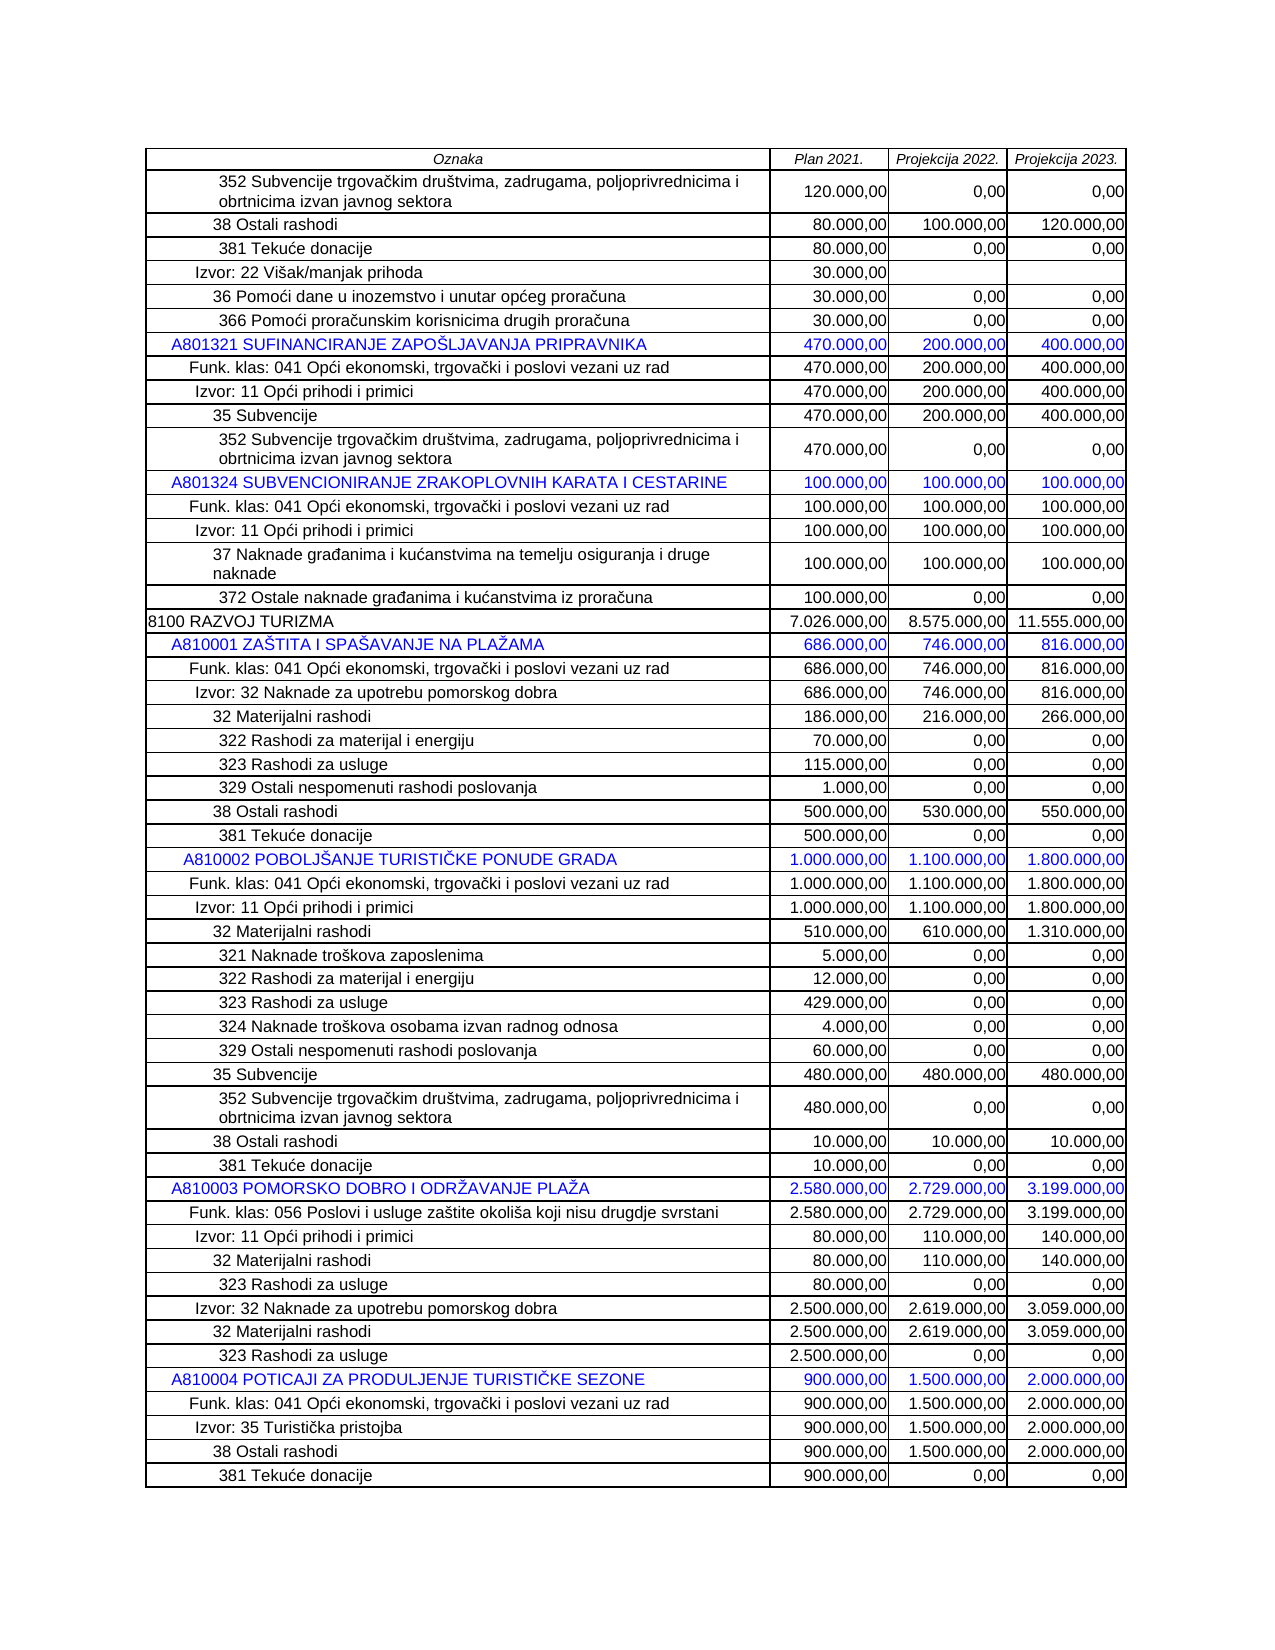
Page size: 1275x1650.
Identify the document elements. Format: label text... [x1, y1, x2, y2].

table_cell 70.000,00 [771, 729, 888, 751]
table_cell Funk. klas: 056 Poslovi i usluge zaštite okoliša koji nisu drugdje svrstani [147, 1202, 769, 1224]
table_cell 38 Ostali rashodi [147, 801, 769, 823]
table_cell A801324 SUBVENCIONIRANJE ZRAKOPLOVNIH KARATA I CESTARINE [147, 471, 769, 494]
table_cell Izvor: 11 Opći prihodi i primici [147, 896, 769, 918]
table_cell 352 Subvencije trgovačkim društvima, zadrugama, poljoprivrednicima i obrtnicima izvan javnog sektora [147, 428, 769, 470]
table_cell 2.729.000,00 [889, 1178, 1006, 1200]
table_cell 37 Naknade građanima i kućanstvima na temelju osiguranja i druge naknade [147, 543, 769, 584]
table_cell 3.199.000,00 [1008, 1178, 1125, 1200]
table_cell 80.000,00 [771, 1249, 888, 1271]
table_cell 323 Rashodi za usluge [147, 1345, 769, 1367]
table_cell [1008, 261, 1125, 284]
table_cell 0,00 [889, 238, 1006, 260]
table_cell 470.000,00 [771, 405, 888, 427]
table_cell 352 Subvencije trgovačkim društvima, zadrugama, poljoprivrednicima i obrtnicima izvan javnog sektora [147, 171, 769, 212]
table_cell 400.000,00 [1008, 381, 1125, 403]
table_cell 686.000,00 [771, 634, 888, 656]
table_cell 3.059.000,00 [1008, 1297, 1125, 1319]
table_cell 266.000,00 [1008, 705, 1125, 727]
table_cell 0,00 [889, 309, 1006, 331]
table_cell 100.000,00 [889, 214, 1006, 236]
table_cell 530.000,00 [889, 801, 1006, 823]
table_cell 140.000,00 [1008, 1249, 1125, 1271]
table_cell 480.000,00 [771, 1087, 888, 1128]
table_cell 80.000,00 [771, 1273, 888, 1295]
table_cell 352 Subvencije trgovačkim društvima, zadrugama, poljoprivrednicima i obrtnicima izvan javnog sektora [147, 1087, 769, 1128]
table_cell 35 Subvencije [147, 405, 769, 427]
table_cell 610.000,00 [889, 920, 1006, 942]
table_cell 0,00 [1008, 309, 1125, 331]
table_cell 1.100.000,00 [889, 848, 1006, 871]
table_cell 1.800.000,00 [1008, 848, 1125, 871]
table_cell 323 Rashodi za usluge [147, 992, 769, 1014]
table_cell 0,00 [889, 777, 1006, 799]
table_cell 1.000.000,00 [771, 896, 888, 918]
table_cell 2.000.000,00 [1008, 1440, 1125, 1462]
table_cell 816.000,00 [1008, 634, 1125, 656]
table_cell 0,00 [889, 285, 1006, 307]
table_cell 0,00 [1008, 171, 1125, 212]
table_cell 746.000,00 [889, 681, 1006, 704]
table_cell 746.000,00 [889, 634, 1006, 656]
table_cell 100.000,00 [771, 495, 888, 517]
table_cell 0,00 [889, 968, 1006, 990]
table_cell 80.000,00 [771, 214, 888, 236]
table_cell 324 Naknade troškova osobama izvan radnog odnosa [147, 1015, 769, 1038]
table_cell 200.000,00 [889, 333, 1006, 355]
table_cell A801321 SUFINANCIRANJE ZAPOŠLJAVANJA PRIPRAVNIKA [147, 333, 769, 355]
table_cell 1.500.000,00 [889, 1440, 1006, 1462]
table_cell 900.000,00 [771, 1368, 888, 1391]
table_cell 200.000,00 [889, 381, 1006, 403]
table_cell 7.026.000,00 [771, 610, 888, 632]
table_cell 10.000,00 [771, 1154, 888, 1176]
table_cell 120.000,00 [1008, 214, 1125, 236]
table_cell 200.000,00 [889, 405, 1006, 427]
table_header Oznaka [147, 149, 769, 169]
table_cell 80.000,00 [771, 238, 888, 260]
table_cell 1.000,00 [771, 777, 888, 799]
table_cell 0,00 [1008, 753, 1125, 775]
table_cell 38 Ostali rashodi [147, 1440, 769, 1462]
table_cell Funk. klas: 041 Opći ekonomski, trgovački i poslovi vezani uz rad [147, 357, 769, 379]
table_header Projekcija 2023. [1008, 149, 1125, 169]
table_cell 100.000,00 [889, 471, 1006, 494]
table_cell 1.800.000,00 [1008, 872, 1125, 894]
table_cell 115.000,00 [771, 753, 888, 775]
table_cell 429.000,00 [771, 992, 888, 1014]
table_cell 0,00 [1008, 1345, 1125, 1367]
table_cell 1.500.000,00 [889, 1368, 1006, 1391]
table_cell 32 Materijalni rashodi [147, 1249, 769, 1271]
table_cell 500.000,00 [771, 825, 888, 847]
table_cell 0,00 [1008, 1273, 1125, 1295]
table_cell A810003 POMORSKO DOBRO I ODRŽAVANJE PLAŽA [147, 1178, 769, 1200]
table_cell 2.729.000,00 [889, 1202, 1006, 1224]
table_cell 2.500.000,00 [771, 1321, 888, 1343]
table_header Projekcija 2022. [889, 149, 1006, 169]
table_cell [889, 261, 1006, 284]
table_cell 2.500.000,00 [771, 1345, 888, 1367]
table_cell 200.000,00 [889, 357, 1006, 379]
table_cell Funk. klas: 041 Opći ekonomski, trgovački i poslovi vezani uz rad [147, 495, 769, 517]
table_cell 510.000,00 [771, 920, 888, 942]
table_cell 372 Ostale naknade građanima i kućanstvima iz proračuna [147, 586, 769, 608]
table_cell 480.000,00 [889, 1063, 1006, 1085]
table_cell 900.000,00 [771, 1392, 888, 1414]
table_cell 1.100.000,00 [889, 872, 1006, 894]
table_cell 0,00 [1008, 428, 1125, 470]
table_cell 8.575.000,00 [889, 610, 1006, 632]
table_cell 0,00 [1008, 729, 1125, 751]
table_cell 1.800.000,00 [1008, 896, 1125, 918]
table_cell Funk. klas: 041 Opći ekonomski, trgovački i poslovi vezani uz rad [147, 872, 769, 894]
table_cell 816.000,00 [1008, 658, 1125, 680]
table_cell 30.000,00 [771, 309, 888, 331]
table_cell 100.000,00 [889, 495, 1006, 517]
table_cell 400.000,00 [1008, 405, 1125, 427]
table_cell 0,00 [889, 1273, 1006, 1295]
table_cell 2.580.000,00 [771, 1178, 888, 1200]
table_cell 2.000.000,00 [1008, 1392, 1125, 1414]
table_cell 322 Rashodi za materijal i energiju [147, 729, 769, 751]
table_cell 3.059.000,00 [1008, 1321, 1125, 1343]
table_cell 100.000,00 [771, 519, 888, 541]
table_cell 900.000,00 [771, 1416, 888, 1438]
table_cell 120.000,00 [771, 171, 888, 212]
table_cell 1.500.000,00 [889, 1416, 1006, 1438]
table_cell 0,00 [889, 171, 1006, 212]
table_cell 1.100.000,00 [889, 896, 1006, 918]
table_cell 0,00 [1008, 825, 1125, 847]
table_cell 8100 RAZVOJ TURIZMA [147, 610, 769, 632]
table_cell 0,00 [889, 992, 1006, 1014]
table_cell 30.000,00 [771, 285, 888, 307]
table_cell 816.000,00 [1008, 681, 1125, 704]
table_cell Izvor: 35 Turistička pristojba [147, 1416, 769, 1438]
table_cell 35 Subvencije [147, 1063, 769, 1085]
table_cell 2.500.000,00 [771, 1297, 888, 1319]
table_cell 0,00 [889, 1464, 1006, 1486]
table_cell 686.000,00 [771, 681, 888, 704]
table_cell 0,00 [1008, 285, 1125, 307]
table_cell 0,00 [1008, 777, 1125, 799]
table_cell 100.000,00 [1008, 471, 1125, 494]
table_cell 2.580.000,00 [771, 1202, 888, 1224]
table_cell 0,00 [889, 753, 1006, 775]
table_cell 80.000,00 [771, 1225, 888, 1248]
table_cell 323 Rashodi za usluge [147, 753, 769, 775]
table_cell 0,00 [889, 729, 1006, 751]
table_cell 0,00 [889, 1345, 1006, 1367]
table_cell 110.000,00 [889, 1249, 1006, 1271]
table_cell 400.000,00 [1008, 357, 1125, 379]
table_cell 3.199.000,00 [1008, 1202, 1125, 1224]
table_cell 0,00 [1008, 1154, 1125, 1176]
table_cell 100.000,00 [771, 586, 888, 608]
table_cell 100.000,00 [771, 471, 888, 494]
table_cell Funk. klas: 041 Opći ekonomski, trgovački i poslovi vezani uz rad [147, 658, 769, 680]
table_cell A810002 POBOLJŠANJE TURISTIČKE PONUDE GRADA [147, 848, 769, 871]
table_cell 0,00 [889, 586, 1006, 608]
table_cell 10.000,00 [771, 1130, 888, 1152]
table_cell 381 Tekuće donacije [147, 238, 769, 260]
table_cell 686.000,00 [771, 658, 888, 680]
table_cell 746.000,00 [889, 658, 1006, 680]
table_cell A810004 POTICAJI ZA PRODULJENJE TURISTIČKE SEZONE [147, 1368, 769, 1391]
table_cell 1.500.000,00 [889, 1392, 1006, 1414]
table_cell 100.000,00 [889, 543, 1006, 584]
table_cell 400.000,00 [1008, 333, 1125, 355]
table_cell 186.000,00 [771, 705, 888, 727]
table_cell 0,00 [889, 944, 1006, 966]
table_cell 2.000.000,00 [1008, 1416, 1125, 1438]
table_cell 36 Pomoći dane u inozemstvo i unutar općeg proračuna [147, 285, 769, 307]
table_cell Izvor: 11 Opći prihodi i primici [147, 381, 769, 403]
table_cell 0,00 [1008, 944, 1125, 966]
table_cell 381 Tekuće donacije [147, 1154, 769, 1176]
table_cell Izvor: 11 Opći prihodi i primici [147, 519, 769, 541]
table_cell 10.000,00 [889, 1130, 1006, 1152]
table_cell 480.000,00 [771, 1063, 888, 1085]
table_cell 12.000,00 [771, 968, 888, 990]
table_cell 550.000,00 [1008, 801, 1125, 823]
table_cell 32 Materijalni rashodi [147, 705, 769, 727]
table_cell 216.000,00 [889, 705, 1006, 727]
table_cell 0,00 [889, 1154, 1006, 1176]
table_cell 381 Tekuće donacije [147, 1464, 769, 1486]
table_cell 2.619.000,00 [889, 1297, 1006, 1319]
table_cell 0,00 [1008, 238, 1125, 260]
table_cell 0,00 [889, 825, 1006, 847]
table_header Plan 2021. [771, 149, 888, 169]
table_cell 10.000,00 [1008, 1130, 1125, 1152]
table_cell 322 Rashodi za materijal i energiju [147, 968, 769, 990]
table_cell Izvor: 32 Naknade za upotrebu pomorskog dobra [147, 681, 769, 704]
table_cell 470.000,00 [771, 333, 888, 355]
table_cell Izvor: 32 Naknade za upotrebu pomorskog dobra [147, 1297, 769, 1319]
table_cell 2.000.000,00 [1008, 1368, 1125, 1391]
table_cell Funk. klas: 041 Opći ekonomski, trgovački i poslovi vezani uz rad [147, 1392, 769, 1414]
table_cell 480.000,00 [1008, 1063, 1125, 1085]
table_cell 100.000,00 [1008, 543, 1125, 584]
table_cell 900.000,00 [771, 1440, 888, 1462]
table_cell 0,00 [1008, 1087, 1125, 1128]
table_cell 0,00 [1008, 1039, 1125, 1061]
table_cell 32 Materijalni rashodi [147, 1321, 769, 1343]
table_cell 11.555.000,00 [1008, 610, 1125, 632]
table_cell 38 Ostali rashodi [147, 214, 769, 236]
table_cell 470.000,00 [771, 428, 888, 470]
table_cell 366 Pomoći proračunskim korisnicima drugih proračuna [147, 309, 769, 331]
table_cell 30.000,00 [771, 261, 888, 284]
table_cell 1.000.000,00 [771, 848, 888, 871]
table_cell 0,00 [1008, 586, 1125, 608]
table_cell 100.000,00 [1008, 519, 1125, 541]
table_cell 2.619.000,00 [889, 1321, 1006, 1343]
table_cell 0,00 [889, 1015, 1006, 1038]
table_cell 140.000,00 [1008, 1225, 1125, 1248]
table_cell 329 Ostali nespomenuti rashodi poslovanja [147, 1039, 769, 1061]
table_cell 0,00 [1008, 1464, 1125, 1486]
table_cell 329 Ostali nespomenuti rashodi poslovanja [147, 777, 769, 799]
table_cell Izvor: 11 Opći prihodi i primici [147, 1225, 769, 1248]
table_cell 0,00 [1008, 992, 1125, 1014]
table_cell 0,00 [1008, 968, 1125, 990]
table_cell 321 Naknade troškova zaposlenima [147, 944, 769, 966]
table_cell 500.000,00 [771, 801, 888, 823]
table_cell 323 Rashodi za usluge [147, 1273, 769, 1295]
table_cell 5.000,00 [771, 944, 888, 966]
table_cell 900.000,00 [771, 1464, 888, 1486]
table_cell 4.000,00 [771, 1015, 888, 1038]
table_cell 0,00 [889, 1087, 1006, 1128]
table_cell 381 Tekuće donacije [147, 825, 769, 847]
table_cell 100.000,00 [889, 519, 1006, 541]
table_cell 1.000.000,00 [771, 872, 888, 894]
table_cell 60.000,00 [771, 1039, 888, 1061]
table_cell Izvor: 22 Višak/manjak prihoda [147, 261, 769, 284]
table_cell 0,00 [889, 1039, 1006, 1061]
table_cell 38 Ostali rashodi [147, 1130, 769, 1152]
table_cell A810001 ZAŠTITA I SPAŠAVANJE NA PLAŽAMA [147, 634, 769, 656]
table_cell 0,00 [1008, 1015, 1125, 1038]
table_cell 1.310.000,00 [1008, 920, 1125, 942]
table_cell 100.000,00 [1008, 495, 1125, 517]
table_cell 110.000,00 [889, 1225, 1006, 1248]
table_cell 470.000,00 [771, 381, 888, 403]
table_cell 32 Materijalni rashodi [147, 920, 769, 942]
table_cell 470.000,00 [771, 357, 888, 379]
table_cell 100.000,00 [771, 543, 888, 584]
table_cell 0,00 [889, 428, 1006, 470]
